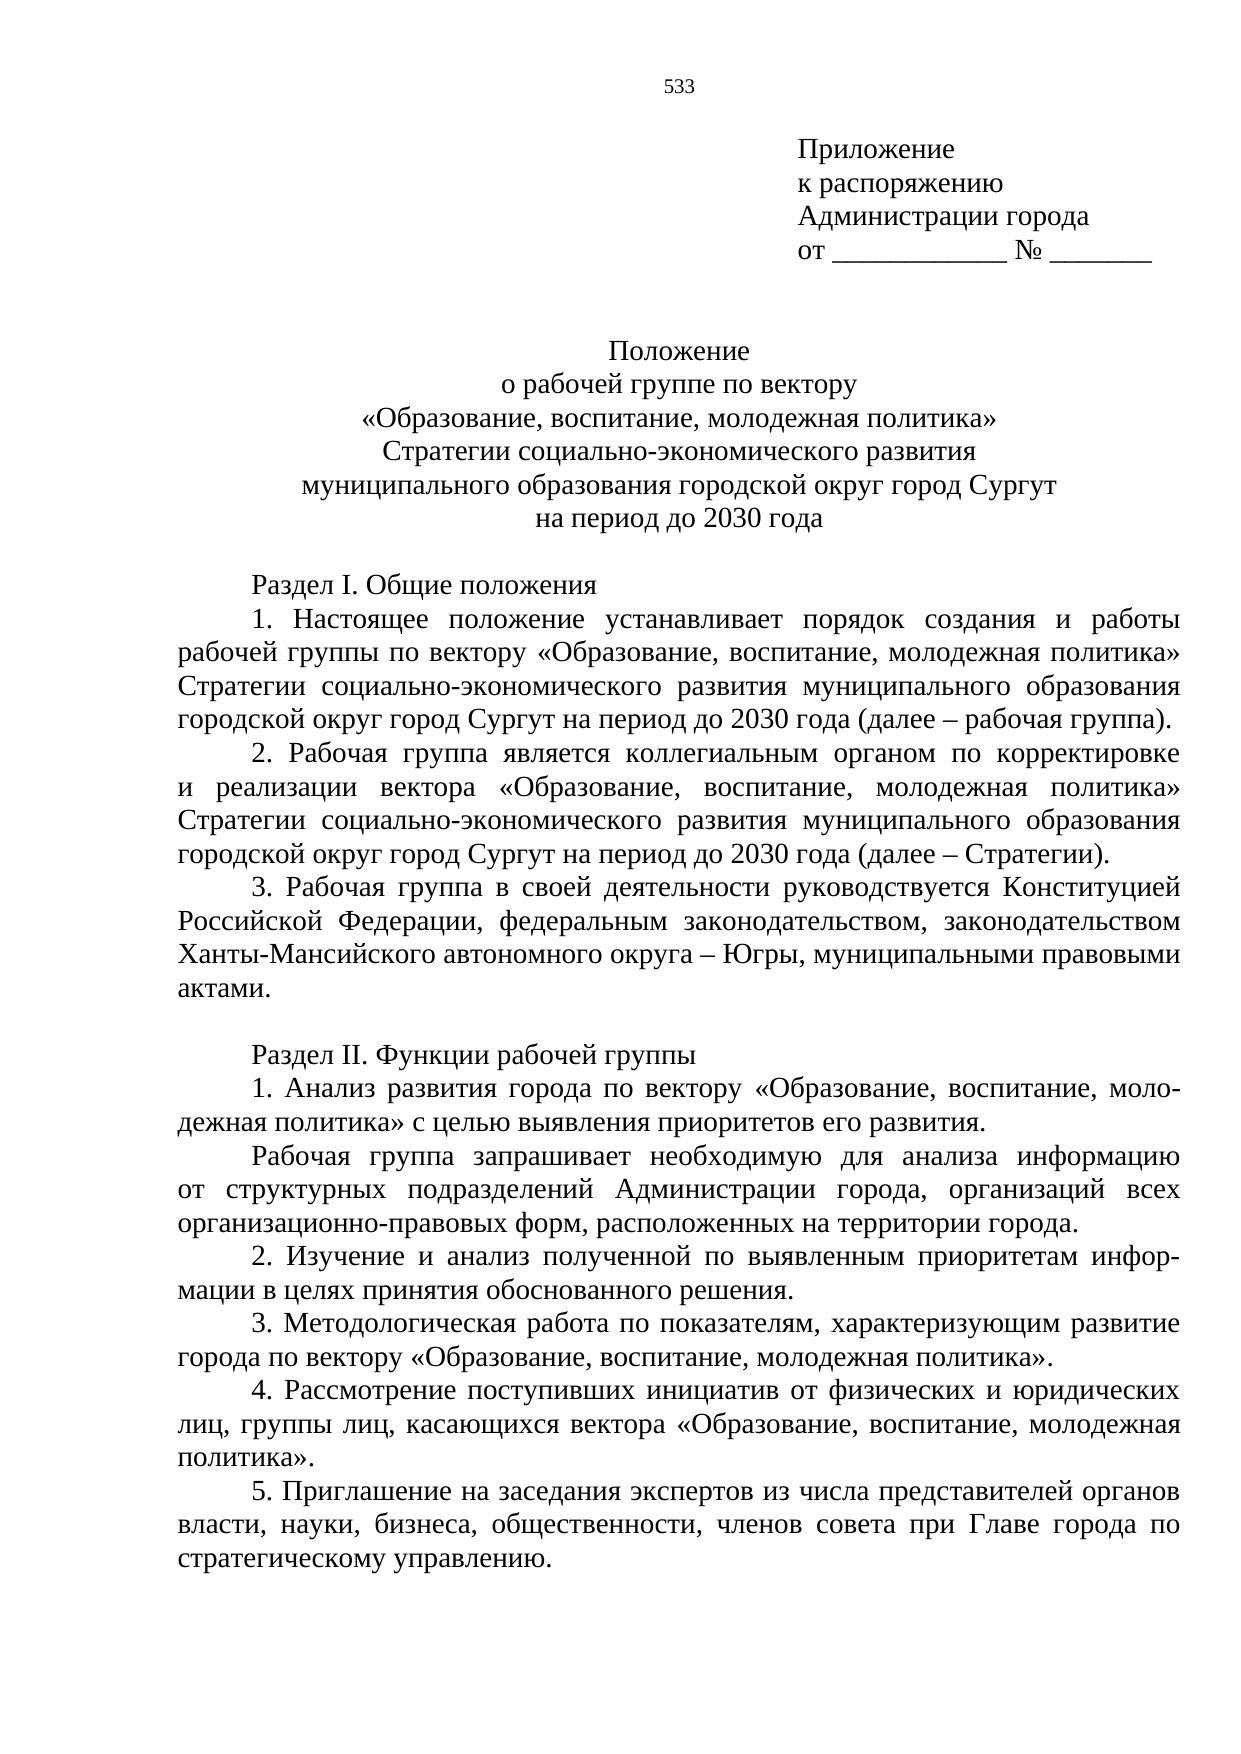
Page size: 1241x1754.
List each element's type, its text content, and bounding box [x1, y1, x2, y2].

text 1. Анализ развития города по вектору «Образование, воспитание, моло- дежная политика» с целью выявления приоритетов его развития. [177, 1071, 1181, 1138]
text на период до 2030 года [177, 500, 1181, 534]
text к распоряжению [797, 165, 1181, 198]
text Администрации города [797, 198, 1181, 232]
text «Образование, воспитание, молодежная политика» [177, 400, 1181, 433]
text от ____________ № _______ [797, 232, 1181, 266]
text Положение [177, 333, 1181, 366]
text Стратегии социально-экономического развития [177, 433, 1181, 467]
text муниципального образования городской округ город Сургут [177, 467, 1181, 500]
text Приложение [797, 131, 1181, 165]
text Раздел II. Функции рабочей группы [177, 1037, 1181, 1071]
text Раздел I. Общие положения [177, 567, 1181, 601]
text 5. Приглашение на заседания экспертов из числа представителей органов власти, науки, бизнеса, общественности, членов совета при Главе города по стратегическому управлению. [177, 1473, 1181, 1574]
text 4. Рассмотрение поступивших инициатив от физических и юридических лиц, группы лиц, касающихся вектора «Образование, воспитание, молодежная политика». [177, 1372, 1181, 1473]
text 2. Рабочая группа является коллегиальным органом по корректировке и реализации вектора «Образование, воспитание, молодежная политика» Стратегии социально-экономического развития муниципального образования городской округ город Сургут на период до 2030 года (далее – Стратегии). [177, 735, 1181, 869]
text 3. Рабочая группа в своей деятельности руководствуется Конституцией Российской Федерации, федеральным законодательством, законодательством Ханты-Мансийского автономного округа – Югры, муниципальными правовыми актами. [177, 869, 1181, 1003]
text 2. Изучение и анализ полученной по выявленным приоритетам инфор- мации в целях принятия обоснованного решения. [177, 1238, 1181, 1305]
text о рабочей группе по вектору [177, 366, 1181, 400]
text Рабочая группа запрашивает необходимую для анализа информацию от структурных подразделений Администрации города, организаций всех организационно-правовых форм, расположенных на территории города. [177, 1138, 1181, 1238]
text 3. Методологическая работа по показателям, характеризующим развитие города по вектору «Образование, воспитание, молодежная политика». [177, 1305, 1181, 1372]
text 1. Настоящее положение устанавливает порядок создания и работы рабочей группы по вектору «Образование, воспитание, молодежная политика» Стратегии социально-экономического развития муниципального образования городской округ город Сургут на период до 2030 года (далее – рабочая группа). [177, 601, 1181, 735]
